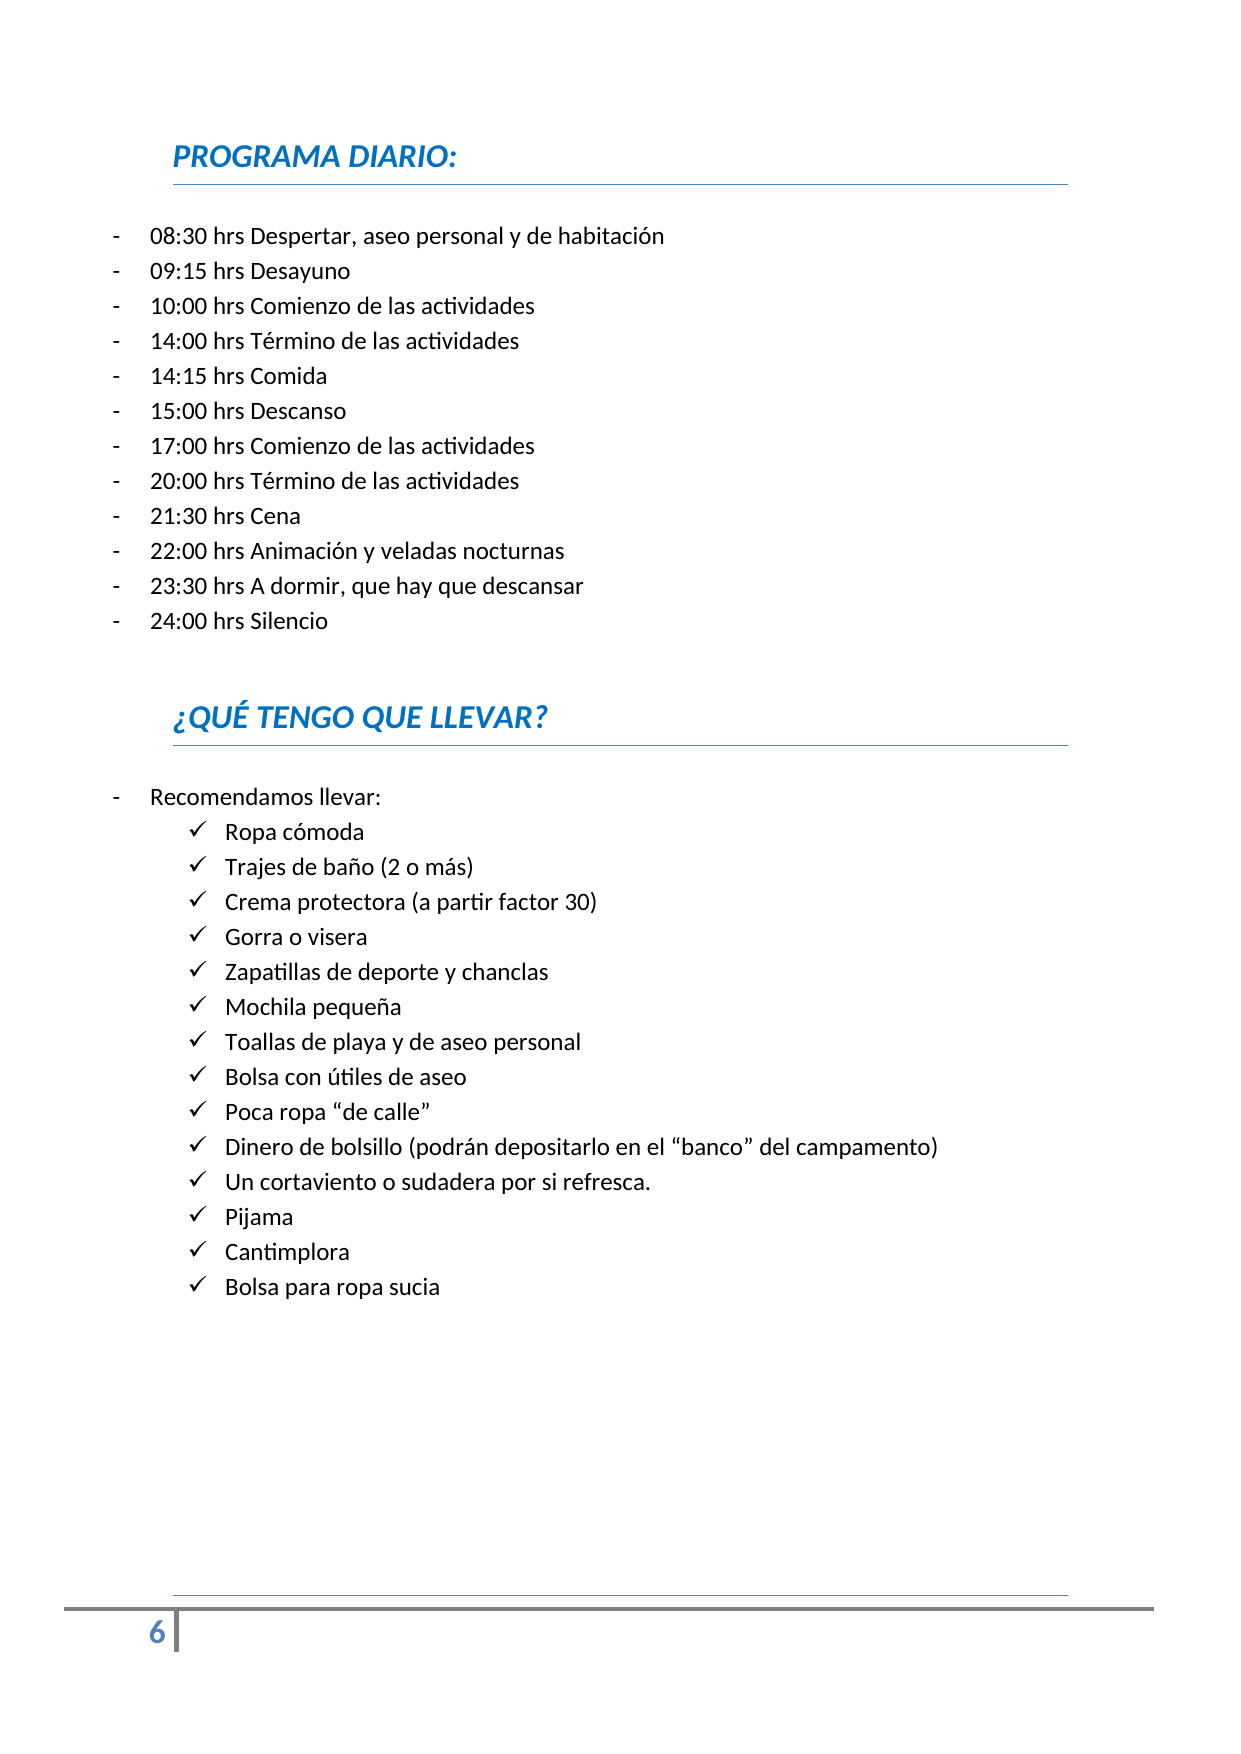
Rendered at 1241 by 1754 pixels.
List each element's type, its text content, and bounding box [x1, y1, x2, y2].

list 10:00 hrs Comienzo de las actividades [112, 290, 1165, 321]
list Ropa cómoda [187, 816, 1165, 847]
list Un cortaviento o sudadera por si refresca. [187, 1166, 1165, 1197]
list 21:30 hrs Cena [112, 500, 1165, 531]
list 14:00 hrs Término de las actividades [112, 325, 1165, 356]
list 17:00 hrs Comienzo de las actividades [112, 430, 1165, 461]
list 08:30 hrs Despertar, aseo personal y de habitación [112, 220, 1165, 251]
list Dinero de bolsillo (podrán depositarlo en el “banco” del campamento) [187, 1131, 1165, 1162]
list 09:15 hrs Desayuno [112, 255, 1165, 286]
list Cantimplora [187, 1236, 1165, 1267]
list Recomendamos llevar: [112, 781, 1165, 812]
list Trajes de baño (2 o más) [187, 851, 1165, 882]
list Toallas de playa y de aseo personal [187, 1026, 1165, 1057]
list Mochila pequeña [187, 991, 1165, 1022]
list Poca ropa “de calle” [187, 1096, 1165, 1127]
list Zapatillas de deporte y chanclas [187, 956, 1165, 987]
list 22:00 hrs Animación y veladas nocturnas [112, 535, 1165, 566]
list 14:15 hrs Comida [112, 360, 1165, 391]
list 24:00 hrs Silencio [112, 605, 1165, 636]
list Pijama [187, 1201, 1165, 1232]
list 23:30 hrs A dormir, que hay que descansar [112, 570, 1165, 601]
list Bolsa con útiles de aseo [187, 1061, 1165, 1092]
list Crema protectora (a partir factor 30) [187, 886, 1165, 917]
list 15:00 hrs Descanso [112, 395, 1165, 426]
list 20:00 hrs Término de las actividades [112, 465, 1165, 496]
text ¿QUÉ TENGO QUE LLEVAR? [172, 696, 1068, 746]
list Bolsa para ropa sucia [187, 1271, 1165, 1302]
list Gorra o visera [187, 921, 1165, 952]
text PROGRAMA DIARIO: [172, 135, 1068, 185]
